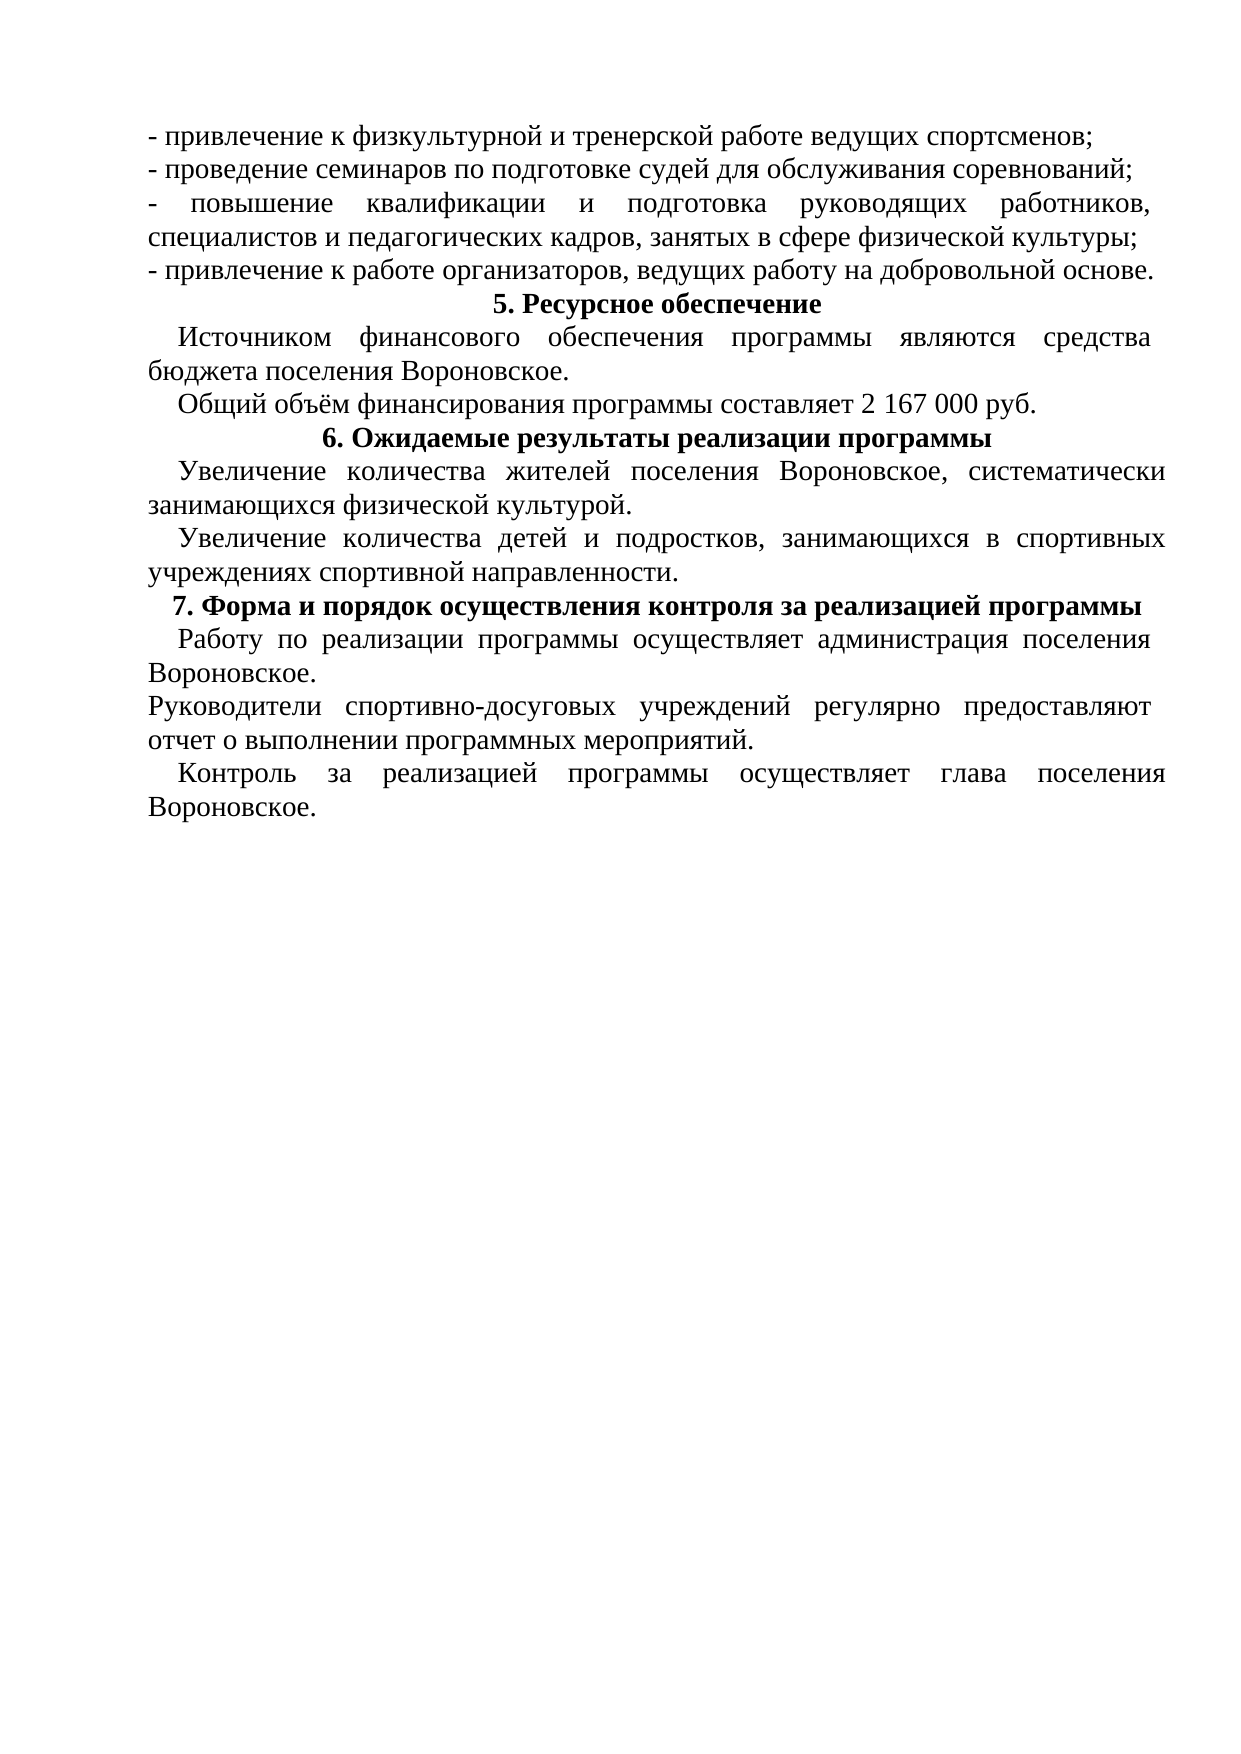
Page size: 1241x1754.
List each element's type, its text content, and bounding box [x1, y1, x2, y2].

text 5. Ресурсное обеспечение [148, 286, 1167, 319]
text 7. Форма и порядок осуществления контроля за реализацией программы [148, 588, 1167, 621]
text - привлечение к работе организаторов, ведущих работу на добровольной основе. [148, 252, 1167, 286]
text Источником финансового обеспечения программы являются средства бюджета поселения Вороновское. [148, 319, 1152, 386]
text - привлечение к физкультурной и тренерской работе ведущих спортсменов; [148, 118, 1167, 152]
text Руководители спортивно-досуговых учреждений регулярно предоставляют отчет о выполнении программных мероприятий. [148, 688, 1152, 755]
text - повышение квалификации и подготовка руководящих работников, специалистов и педагогических кадров, занятых в сфере физической культуры; [148, 185, 1152, 252]
text Общий объём финансирования программы составляет 2 167 000 руб. [148, 386, 1167, 420]
text Контроль за реализацией программы осуществляет глава поселения Вороновское. [148, 755, 1167, 822]
text - проведение семинаров по подготовке судей для обслуживания соревнований; [148, 152, 1167, 185]
text 6. Ожидаемые результаты реализации программы [148, 420, 1167, 453]
text Работу по реализации программы осуществляет администрация поселения Вороновское. [148, 621, 1152, 688]
text Увеличение количества детей и подростков, занимающихся в спортивных учреждениях спортивной направленности. [148, 521, 1167, 588]
text Увеличение количества жителей поселения Вороновское, систематически занимающихся физической культурой. [148, 453, 1167, 521]
